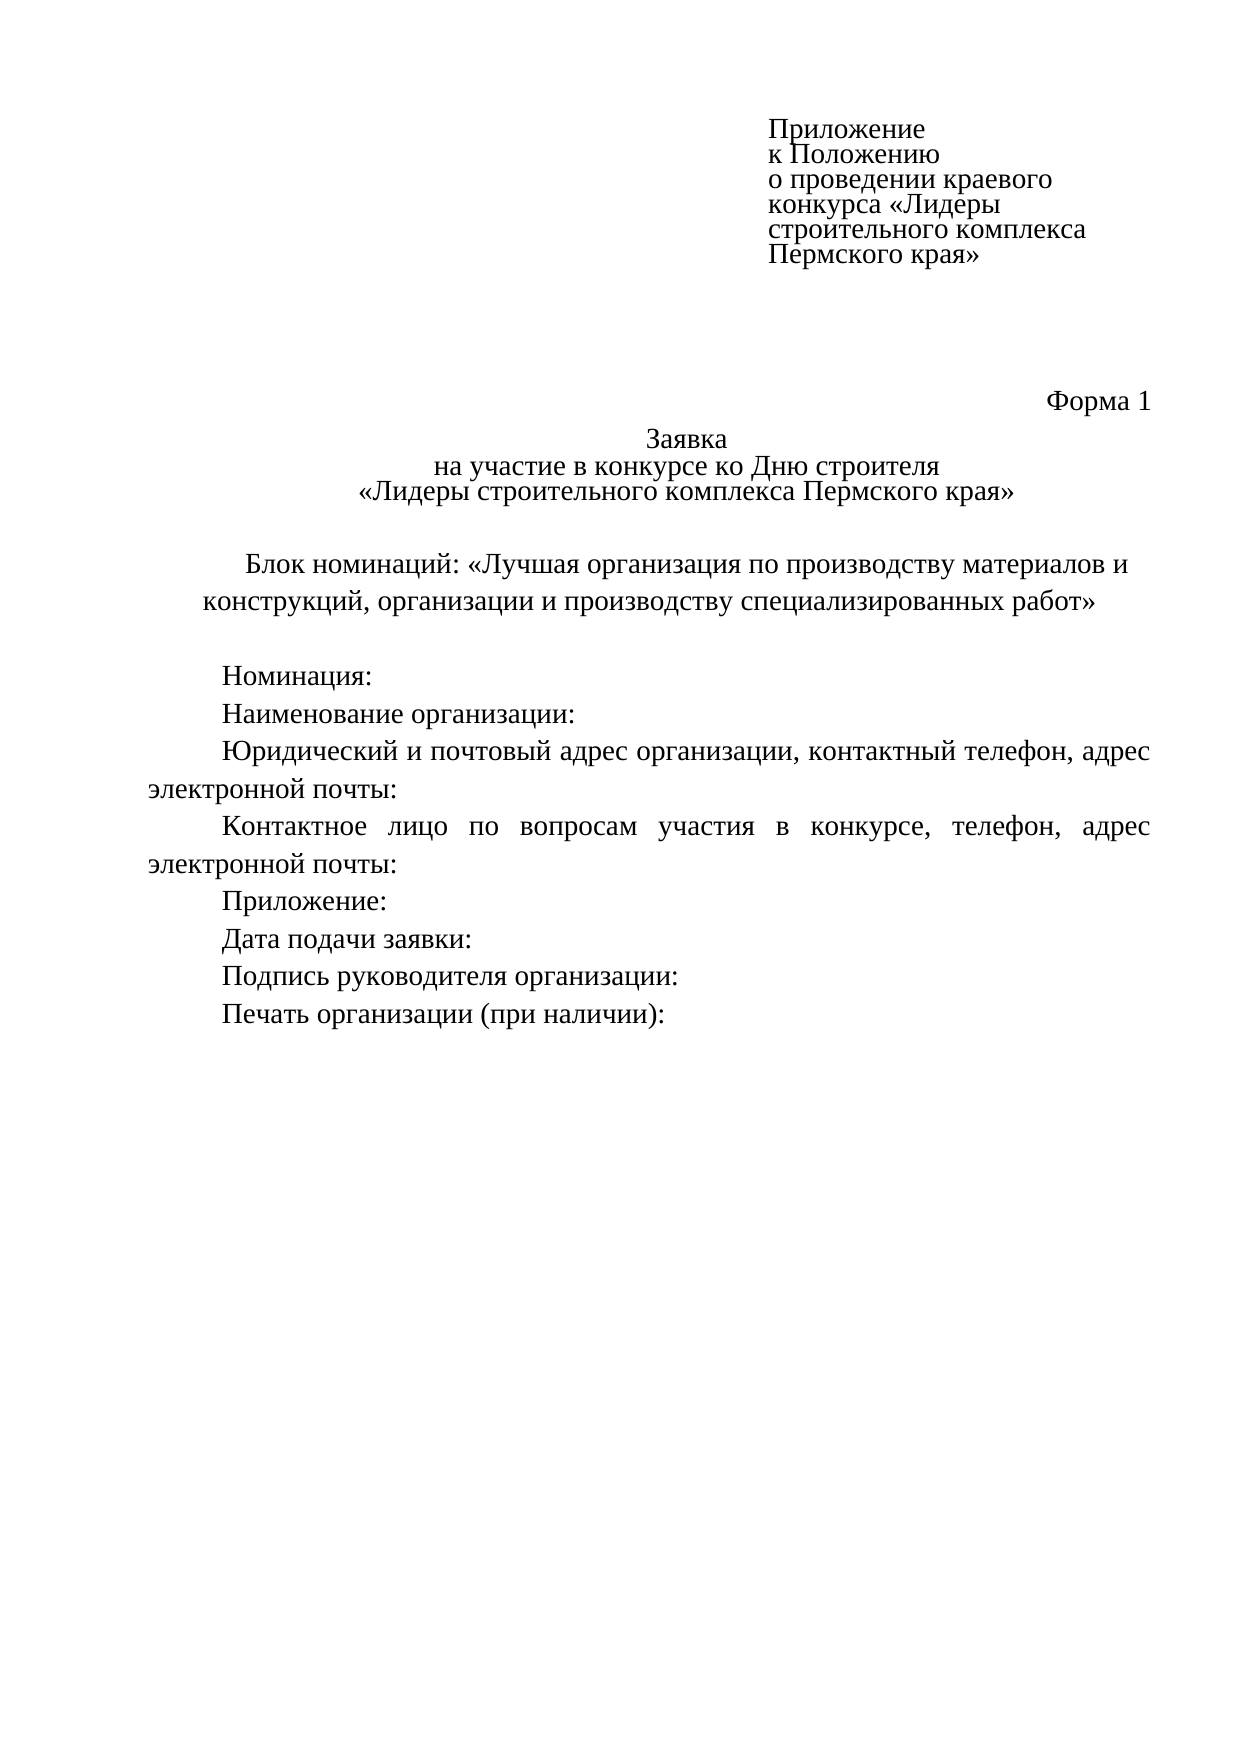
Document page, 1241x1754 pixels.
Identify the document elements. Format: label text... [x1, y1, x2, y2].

text Номинация: [148, 656, 1152, 693]
text Подпись руководителя организации: [148, 956, 1152, 993]
text «Лидеры строительного комплекса Пермского края» [148, 481, 1152, 506]
text к Положению [768, 143, 1152, 168]
text Блок номинаций: «Лучшая организация по производству материалов и конструкций, организации и производству специализированных работ» [148, 543, 1152, 618]
text Контактное лицо по вопросам участия в конкурсе, телефон, адрес электронной почты: [148, 806, 1152, 881]
text Наименование организации: [148, 693, 1152, 731]
text на участие в конкурсе ко Дню строителя [148, 456, 758, 481]
text Дата подачи заявки: [148, 918, 1152, 956]
text Приложение: [148, 881, 1152, 918]
text Юридический и почтовый адрес организации, контактный телефон, адрес электронной почты: [148, 731, 1152, 806]
text Форма 1 [148, 381, 1152, 418]
text о проведении краевого конкурса «Лидеры строительного комплекса [768, 168, 1152, 243]
text Приложение [768, 118, 1152, 143]
text на участие в конкурсе ко Дню строителя [768, 456, 1152, 481]
text Пермского края» [768, 243, 1152, 268]
text Заявка [148, 418, 1152, 456]
text Печать организации (при наличии): [148, 993, 1152, 1031]
